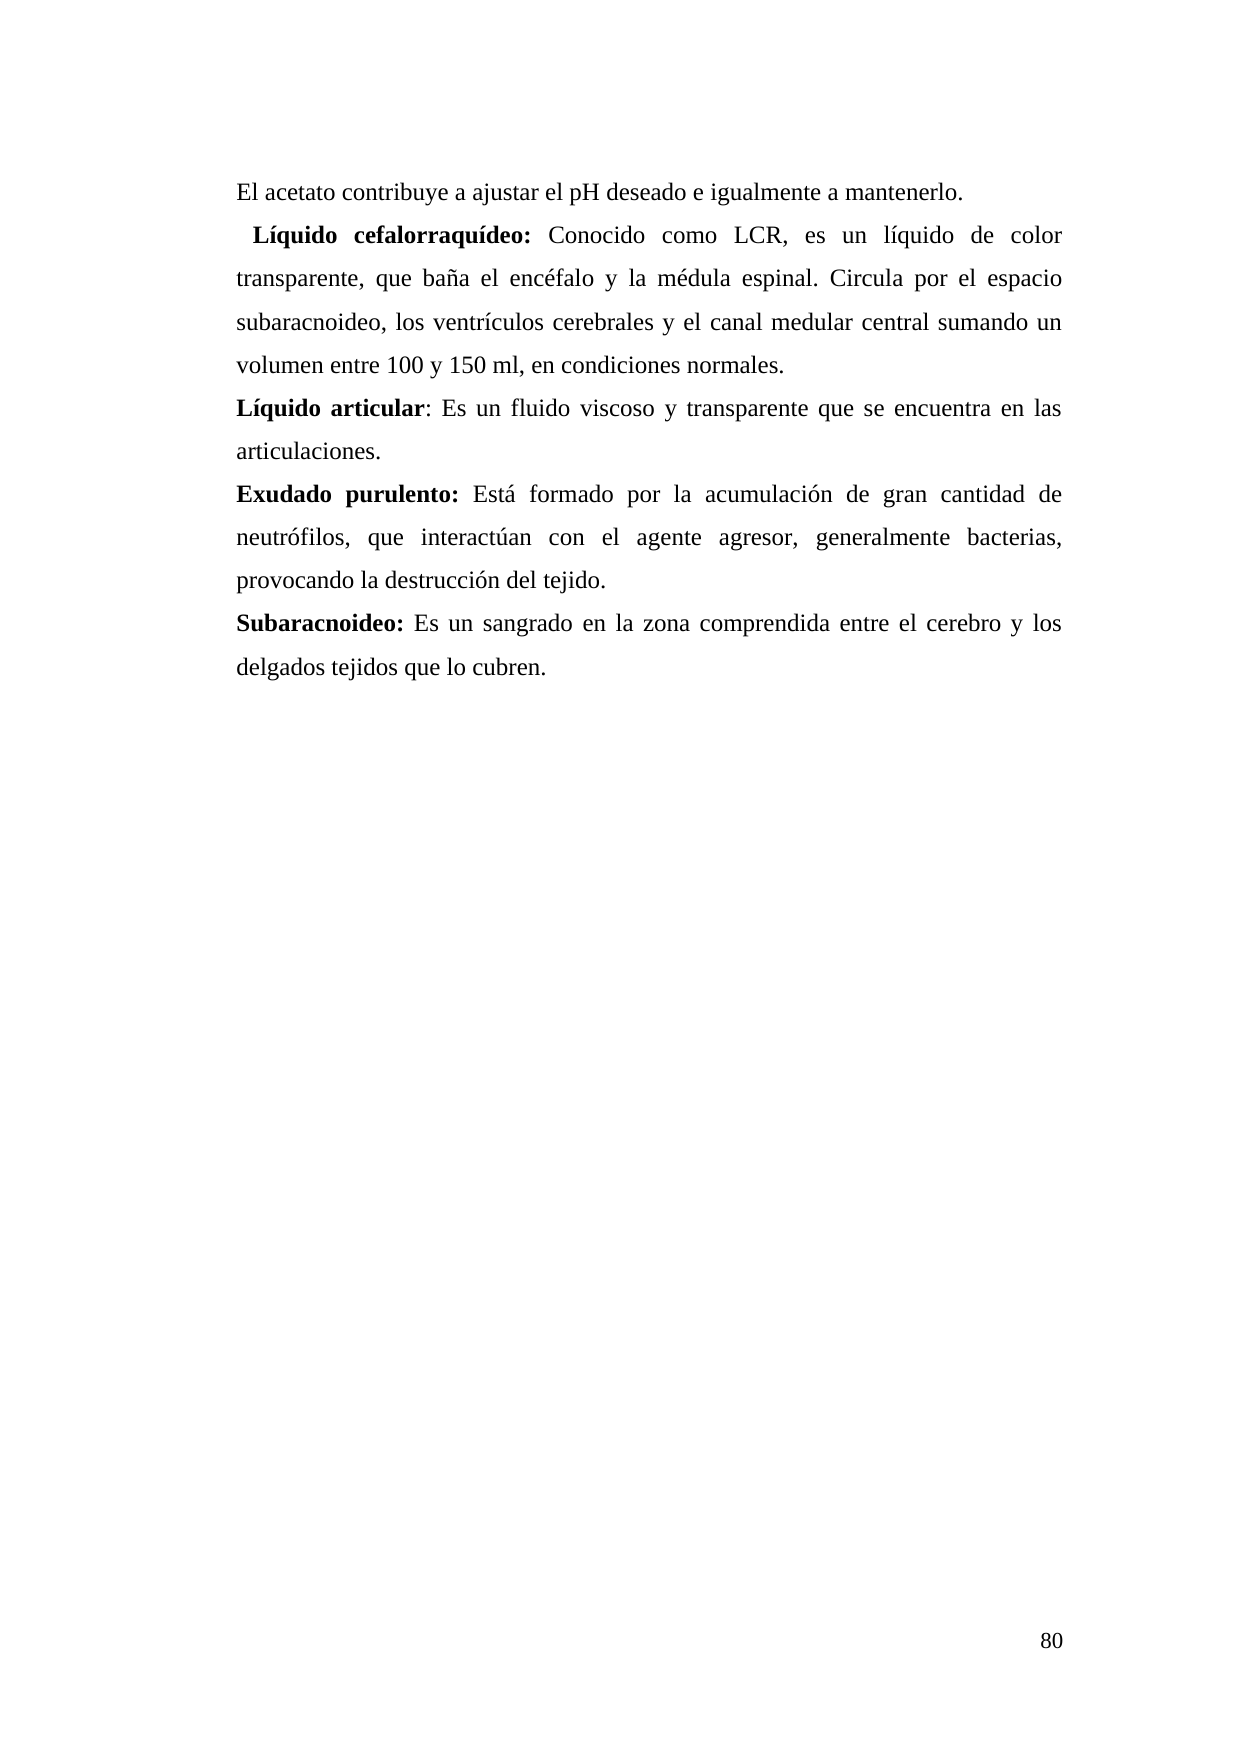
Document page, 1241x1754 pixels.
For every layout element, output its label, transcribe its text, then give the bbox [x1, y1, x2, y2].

text Líquido cefalorraquídeo: Conocido como LCR, es un líquido de color transparente, que baña el encéfalo y la médula espinal. Circula por el espacio subaracnoideo, los ventrículos cerebrales y el canal medular central sumando un volumen entre 100 y 150 ml, en condiciones normales. [236, 220, 1063, 378]
text Exudado purulento: Está formado por la acumulación de gran cantidad de neutrófilos, que interactúan con el agente agresor, generalmente bacterias, provocando la destrucción del tejido. [236, 479, 1063, 594]
text Líquido articular: Es un fluido viscoso y transparente que se encuentra en las articulaciones. [236, 393, 1063, 465]
text Subaracnoideo: Es un sangrado en la zona comprendida entre el cerebro y los delgados tejidos que lo cubren. [236, 608, 1063, 680]
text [236, 177, 1063, 206]
